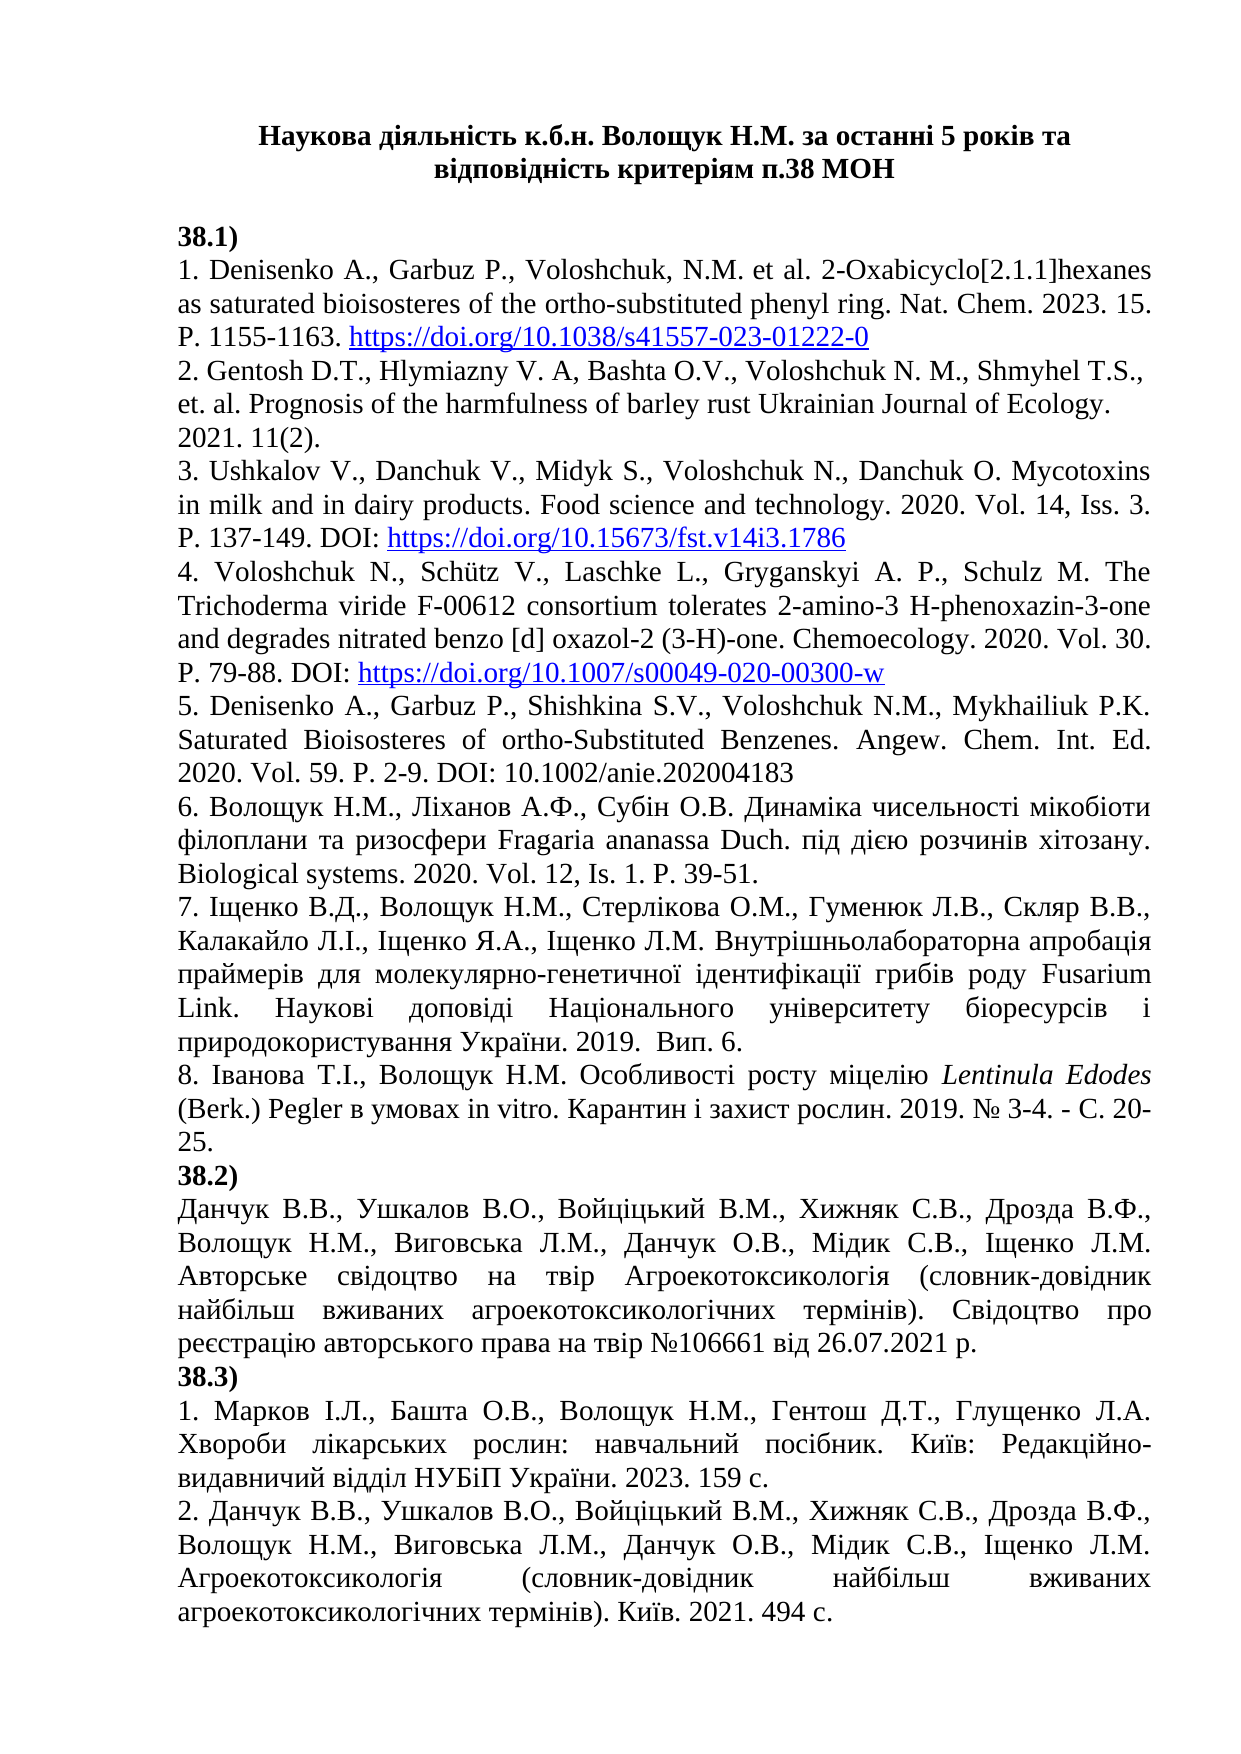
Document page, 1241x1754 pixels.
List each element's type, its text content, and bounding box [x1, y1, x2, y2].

text 38.3) [177, 1359, 1152, 1393]
text 2. Gentosh D.T., Hlymiazny V. A, Bashta O.V., Voloshchuk N. M., Shmyhel T.S., et. al. Prognosis of the harmfulness of barley rust Ukrainian Journal of Ecology. 2021. 11(2). [177, 353, 1152, 453]
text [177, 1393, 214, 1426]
text 7. Іщенко В.Д., Волощук Н.М., Стерлікова О.М., Гуменюк Л.В., Скляр В.В., Калакайло Л.І., Іщенко Я.А., Іщенко Л.М. Внутрішньолабораторна апробація праймерів для молекулярно-генетичної ідентифікації грибів роду Fusarium Link. Наукові доповіді Національного університету біоресурсів і природокористування України. 2019. Вип. 6. [177, 889, 1152, 1057]
text 2. Данчук В.В., Ушкалов В.О., Войціцький В.М., Хижняк С.В., Дрозда В.Ф., Волощук Н.М., Виговська Л.М., Данчук О.В., Мідик С.В., Іщенко Л.М. Агроекотоксикологія (словник-довідник найбільш вживаних агроекотоксикологічних термінів). Київ. 2021. 494 с. [177, 1493, 1152, 1627]
text 5. Denisenko A., Garbuz P., Shishkina S.V., Voloshchuk N.M., Mykhailiuk P.K. Saturated Bioisosteres of ortho-Substituted Benzenes. Angew. Chem. Int. Ed. 2020. Vol. 59. P. 2-9. DOI: 10.1002/anie.202004183 [177, 688, 1152, 789]
text 4. Voloshchuk N., Schütz V., Laschke L., Gryganskyi A. P., Schulz M. The Trichoderma viride F-00612 consortium tolerates 2-amino-3 H-phenoxazin-3-one and degrades nitrated benzo [d] oxazol-2 (3-H)-one. Chemoecology. 2020. Vol. 30. P. 79-88. DOI: https://doi.org/10.1007/s00049-020-00300-w [177, 554, 1152, 688]
text 38.1) [177, 219, 1152, 252]
text Наукова діяльність к.б.н. Волощук Н.М. за останні 5 років та відповідність критеріям п.38 МОН [177, 118, 1152, 185]
text 1. Марков І.Л., Башта О.В., Волощук Н.М., Гентош Д.Т., Глущенко Л.А. Хвороби лікарських рослин: навчальний посібник. Київ: Редакційно-видавничий відділ НУБіП України. 2023. 159 с. [177, 1426, 1152, 1493]
text 38.2) [177, 1158, 1152, 1191]
text 6. Волощук Н.М., Ліханов А.Ф., Субін О.В. Динаміка чисельності мікобіоти філоплани та ризосфери Fragaria ananassa Duch. під дією розчинів хітозану. Biological systems. 2020. Vol. 12, Is. 1. P. 39-51. [177, 789, 1152, 889]
text 8. Іванова Т.І., Волощук Н.М. Особливості росту міцелію Lentinula Edodes (Berk.) Pegler в умовах in vitro. Карантин і захист рослин. 2019. № 3-4. - С. 20-25. [177, 1057, 1152, 1158]
text Данчук В.В., Ушкалов В.О., Войціцький В.М., Хижняк С.В., Дрозда В.Ф., Волощук Н.М., Виговська Л.М., Данчук О.В., Мідик С.В., Іщенко Л.М. Авторське свідоцтво на твір Агроекотоксикологія (словник-довідник найбільш вживаних агроекотоксикологічних термінів). Свідоцтво про реєстрацію авторського права на твір №106661 від 26.07.2021 р. [177, 1191, 1152, 1359]
text 3. Ushkalov V., Danchuk V., Midyk S., Voloshchuk N., Danchuk O. Mycotoxins in milk and in dairy products. Food science and technology. 2020. Vol. 14, Iss. 3. P. 137-149. DOI: https://doi.org/10.15673/fst.v14i3.1786 [177, 453, 1152, 554]
text 1. Denisenko A., Garbuz P., Voloshchuk, N.M. et al. 2-Oxabicyclo[2.1.1]hexanes as saturated bioisosteres of the ortho-substituted phenyl ring. Nat. Chem. 2023. 15. Р. 1155-1163. https://doi.org/10.1038/s41557-023-01222-0 [177, 252, 1152, 353]
